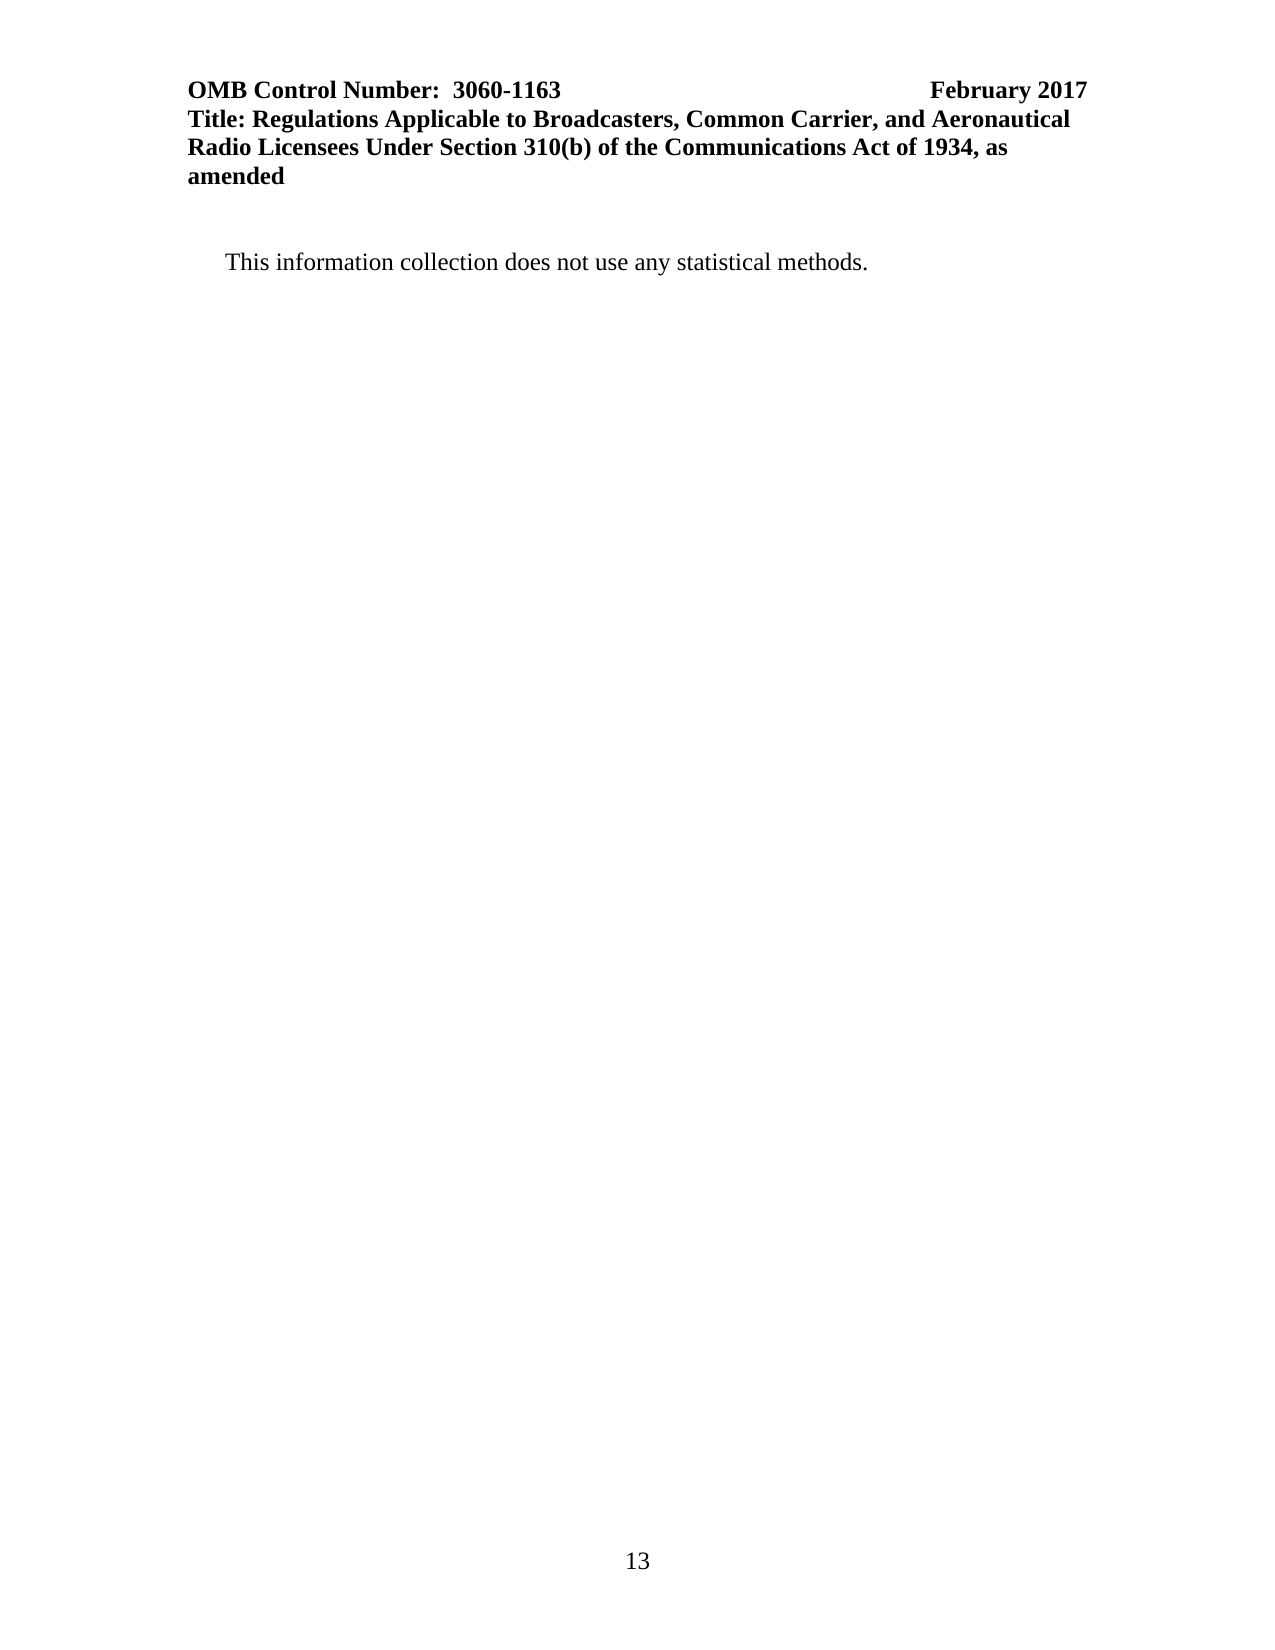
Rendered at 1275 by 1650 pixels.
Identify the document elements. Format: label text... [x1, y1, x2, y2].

text This information collection does not use any statistical methods. [187, 247, 1087, 276]
